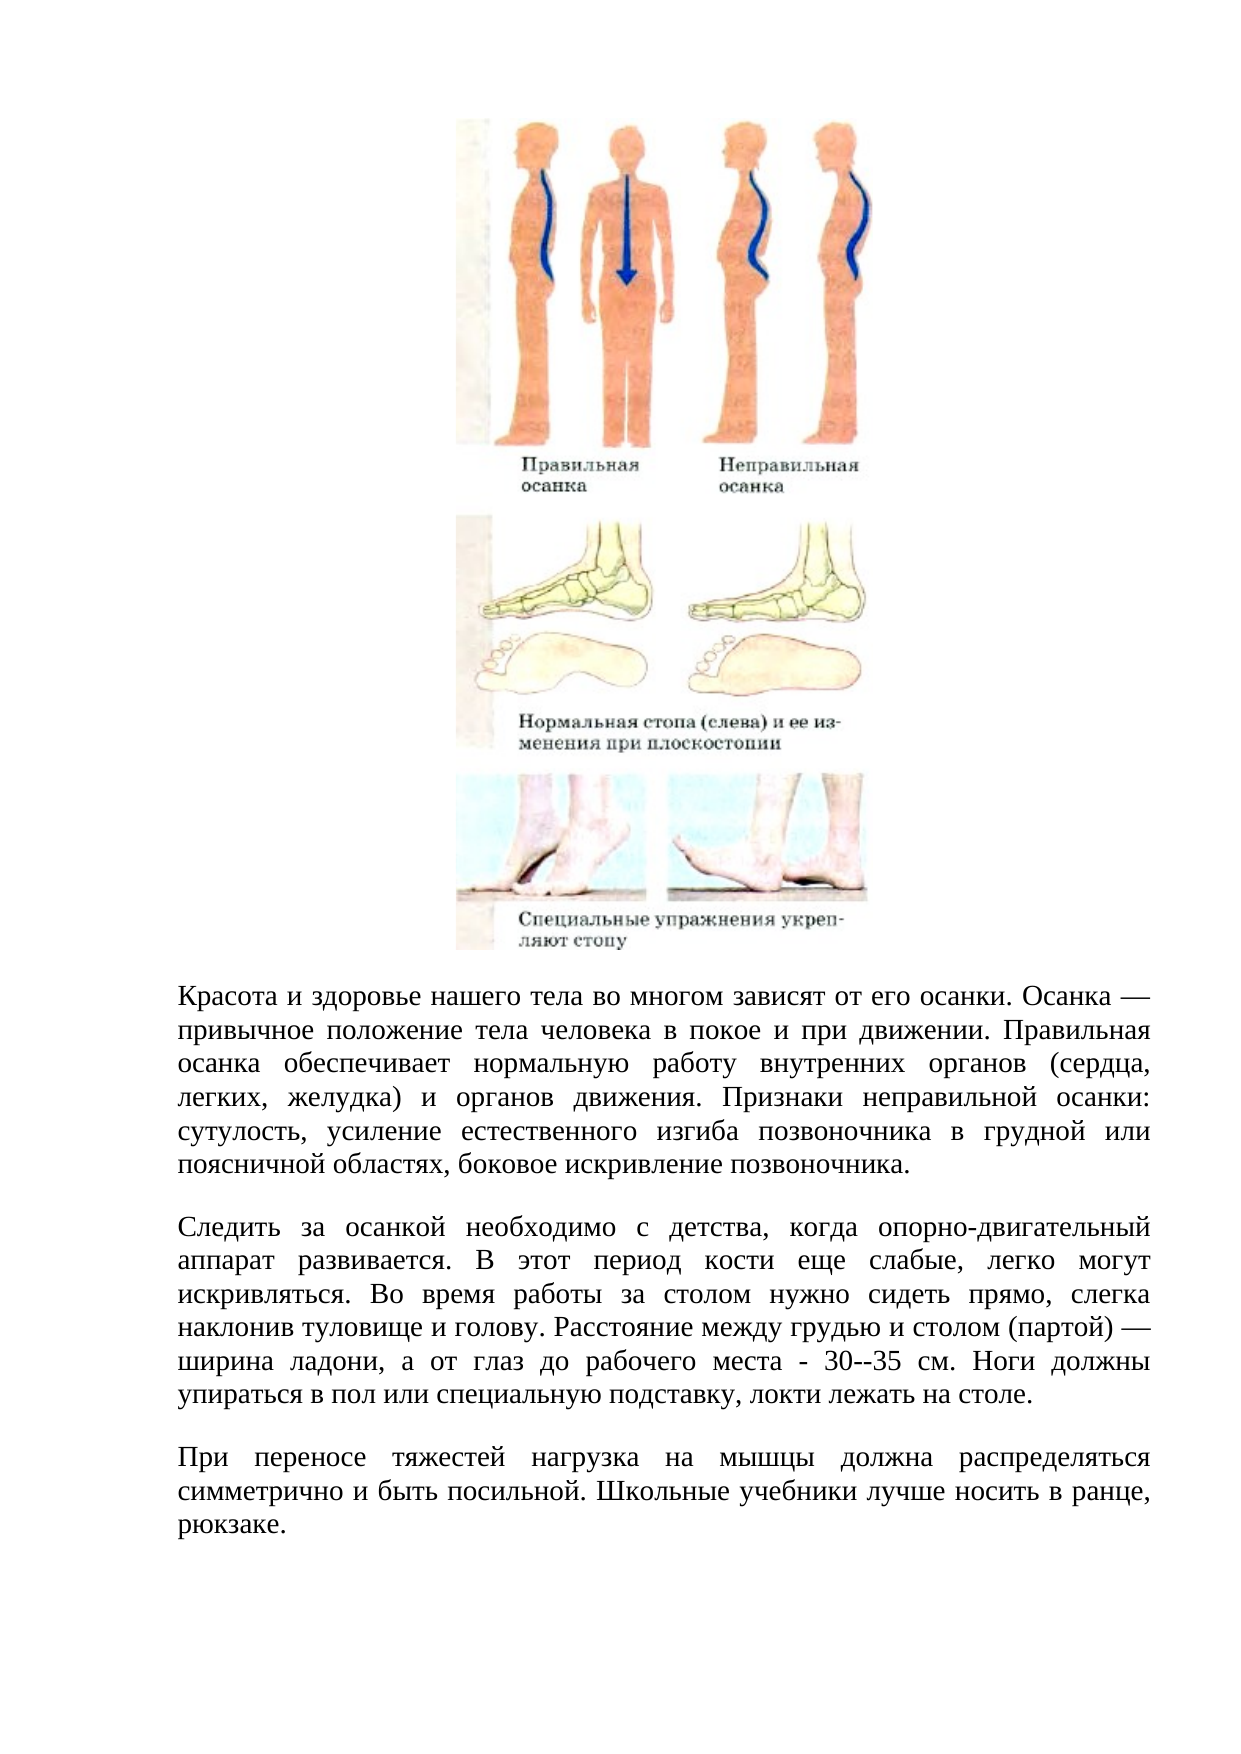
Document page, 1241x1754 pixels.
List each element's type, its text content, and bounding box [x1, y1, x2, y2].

text При переносе тяжестей нагрузка на мышцы должна распределяться симметрично и быть посильной. Школьные учебники лучше носить в ранце, рюкзаке. [177, 1439, 1152, 1540]
text Следить за осанкой необходимо с детства, когда опорно-двигательный аппарат развивается. В этот период кости еще слабые, легко могут искривляться. Во время работы за столом нужно сидеть прямо, слегка наклонив туловище и голову. Расстояние между грудью и столом (партой) — ширина ладони, а от глаз до рабочего места - 30--35 см. Ноги должны упираться в пол или специальную подставку, локти лежать на столе. [177, 1209, 1152, 1410]
picture [455, 118, 873, 950]
text Красота и здоровье нашего тела во многом зависят от его осанки. Осанка — привычное положение тела человека в покое и при движении. Правильная осанка обеспечивает нормальную работу внутренних органов (сердца, легких, желудка) и органов движения. Признаки неправильной осанки: сутулость, усиление естественного изгиба позвоночника в грудной или поясничной областях, боковое искривление позвоночника. [177, 978, 1152, 1180]
